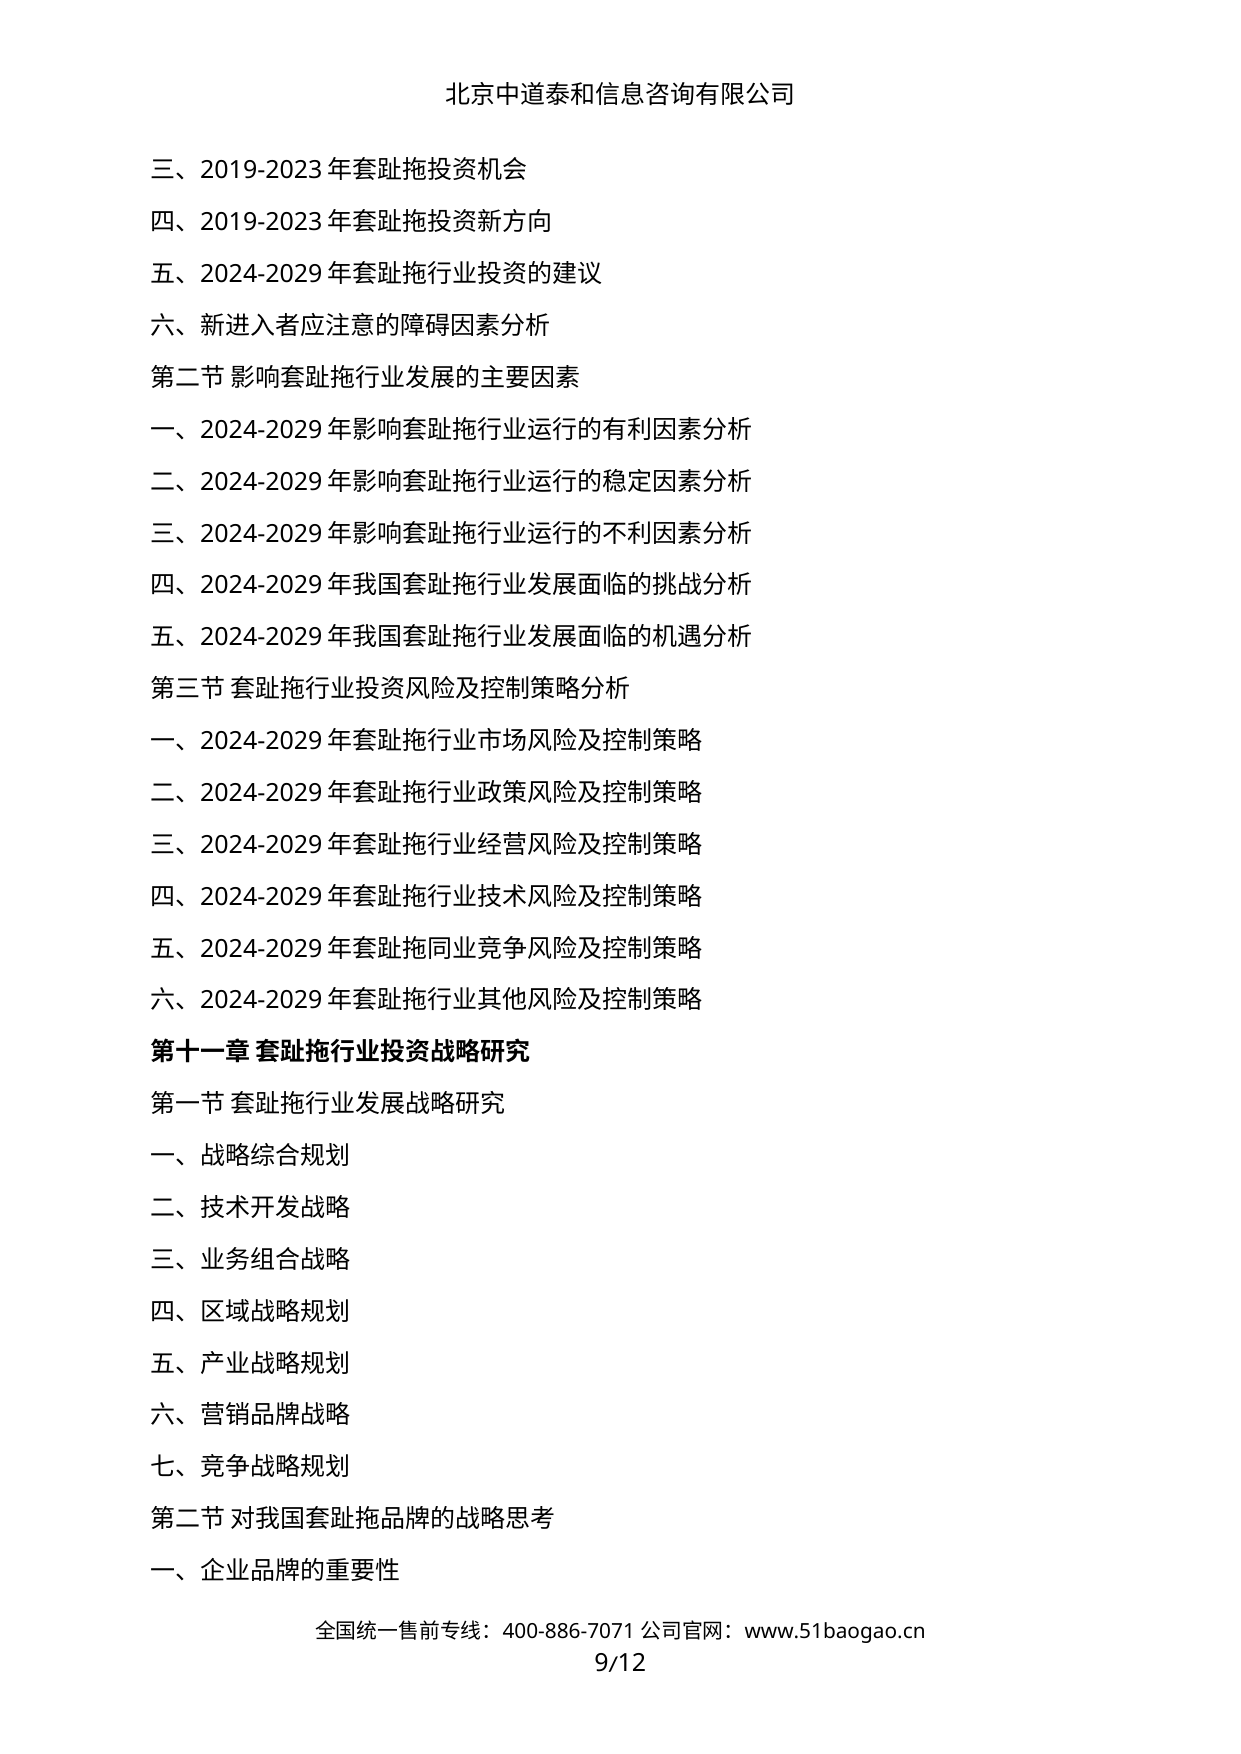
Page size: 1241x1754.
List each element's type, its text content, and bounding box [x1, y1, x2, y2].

text 一、企业品牌的重要性 [150, 1551, 1090, 1587]
text 四、2024-2029年我国套趾拖行业发展面临的挑战分析 [150, 565, 1090, 601]
text 二、2024-2029年影响套趾拖行业运行的稳定因素分析 [150, 461, 1090, 497]
text 七、竞争战略规划 [150, 1447, 1090, 1483]
text 六、2024-2029年套趾拖行业其他风险及控制策略 [150, 980, 1090, 1016]
text 第一节 套趾拖行业发展战略研究 [150, 1084, 1090, 1120]
text 一、2024-2029年影响套趾拖行业运行的有利因素分析 [150, 409, 1090, 446]
text 三、2019-2023年套趾拖投资机会 [150, 150, 1090, 186]
text 三、业务组合战略 [150, 1239, 1090, 1276]
text 第二节 影响套趾拖行业发展的主要因素 [150, 357, 1090, 394]
text 第十一章 套趾拖行业投资战略研究 [150, 1032, 1090, 1068]
text 三、2024-2029年影响套趾拖行业运行的不利因素分析 [150, 513, 1090, 549]
text 六、营销品牌战略 [150, 1395, 1090, 1431]
text 三、2024-2029年套趾拖行业经营风险及控制策略 [150, 824, 1090, 861]
text 五、2024-2029年我国套趾拖行业发展面临的机遇分析 [150, 617, 1090, 653]
text 四、2019-2023年套趾拖投资新方向 [150, 202, 1090, 238]
text 六、新进入者应注意的障碍因素分析 [150, 306, 1090, 342]
text 第二节 对我国套趾拖品牌的战略思考 [150, 1499, 1090, 1535]
text 五、2024-2029年套趾拖行业投资的建议 [150, 254, 1090, 290]
text 二、2024-2029年套趾拖行业政策风险及控制策略 [150, 772, 1090, 809]
text 一、2024-2029年套趾拖行业市场风险及控制策略 [150, 721, 1090, 757]
text 二、技术开发战略 [150, 1187, 1090, 1224]
text 五、产业战略规划 [150, 1343, 1090, 1379]
text 第三节 套趾拖行业投资风险及控制策略分析 [150, 669, 1090, 705]
text 四、区域战略规划 [150, 1291, 1090, 1327]
text 五、2024-2029年套趾拖同业竞争风险及控制策略 [150, 928, 1090, 964]
text 四、2024-2029年套趾拖行业技术风险及控制策略 [150, 876, 1090, 912]
text 一、战略综合规划 [150, 1136, 1090, 1172]
